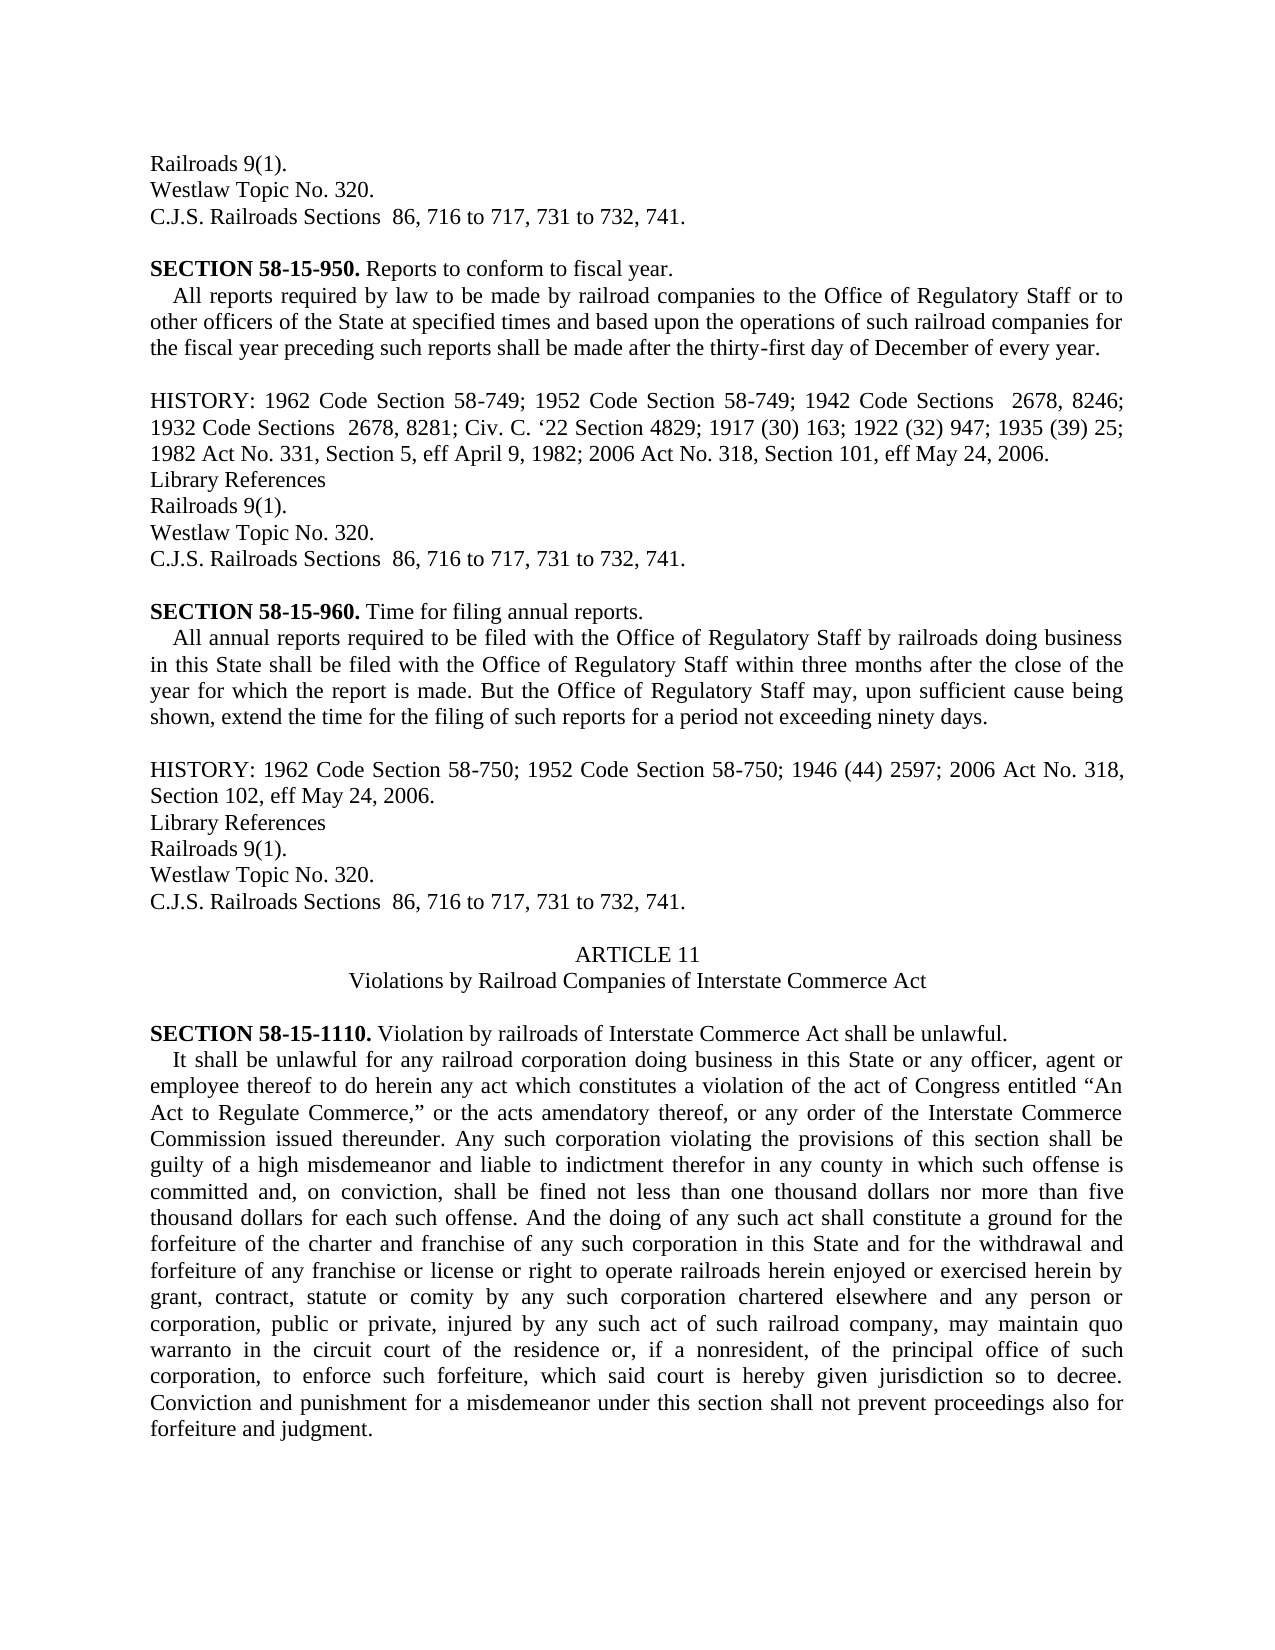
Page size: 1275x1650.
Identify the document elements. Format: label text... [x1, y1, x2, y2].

text C.J.S. Railroads Sections 86, 716 to 717, 731 to 732, 741. [150, 888, 1125, 914]
text Westlaw Topic No. 320. [150, 176, 1125, 203]
text Library References [150, 466, 1125, 493]
text C.J.S. Railroads Sections 86, 716 to 717, 731 to 732, 741. [150, 203, 1125, 229]
text Westlaw Topic No. 320. [150, 862, 1125, 888]
text Railroads 9(1). [150, 150, 1125, 176]
text Westlaw Topic No. 320. [150, 519, 1125, 545]
text It shall be unlawful for any railroad corporation doing business in this State or any officer, agent or employee thereof to do herein any act which constitutes a violation of the act of Congress entitled “An Act to Regulate Commerce,” or the acts amendatory thereof, or any order of the Interstate Commerce Commission issued thereunder. Any such corporation violating the provisions of this section shall be guilty of a high misdemeanor and liable to indictment therefor in any county in which such offense is committed and, on conviction, shall be fined not less than one thousand dollars nor more than five thousand dollars for each such offense. And the doing of any such act shall constitute a ground for the forfeiture of the charter and franchise of any such corporation in this State and for the withdrawal and forfeiture of any franchise or license or right to operate railroads herein enjoyed or exercised herein by grant, contract, statute or comity by any such corporation chartered elsewhere and any person or corporation, public or private, injured by any such act of such railroad company, may maintain quo warranto in the circuit court of the residence or, if a nonresident, of the principal office of such corporation, to enforce such forfeiture, which said court is hereby given jurisdiction so to decree. Conviction and punishment for a misdemeanor under this section shall not prevent proceedings also for forfeiture and judgment. [150, 1046, 1125, 1441]
text Railroads 9(1). [150, 493, 1125, 519]
text All reports required by law to be made by railroad companies to the Office of Regulatory Staff or to other officers of the State at specified times and based upon the operations of such railroad companies for the fiscal year preceding such reports shall be made after the thirty-first day of December of every year. [150, 282, 1125, 361]
text Railroads 9(1). [150, 835, 1125, 862]
text SECTION 58-15-950. Reports to conform to fiscal year. [150, 255, 1125, 282]
text Violations by Railroad Companies of Interstate Commerce Act [150, 967, 1125, 993]
text SECTION 58-15-960. Time for filing annual reports. [150, 598, 1125, 624]
text Library References [150, 809, 1125, 835]
text SECTION 58-15-1110. Violation by railroads of Interstate Commerce Act shall be unlawful. [150, 1020, 1125, 1046]
text All annual reports required to be filed with the Office of Regulatory Staff by railroads doing business in this State shall be filed with the Office of Regulatory Staff within three months after the close of the year for which the report is made. But the Office of Regulatory Staff may, upon sufficient cause being shown, extend the time for the filing of such reports for a period not exceeding ninety days. [150, 624, 1125, 730]
text HISTORY: 1962 Code Section 58-750; 1952 Code Section 58-750; 1946 (44) 2597; 2006 Act No. 318, Section 102, eff May 24, 2006. [150, 756, 1125, 809]
text HISTORY: 1962 Code Section 58-749; 1952 Code Section 58-749; 1942 Code Sections 2678, 8246; 1932 Code Sections 2678, 8281; Civ. C. ‘22 Section 4829; 1917 (30) 163; 1922 (32) 947; 1935 (39) 25; 1982 Act No. 331, Section 5, eff April 9, 1982; 2006 Act No. 318, Section 101, eff May 24, 2006. [150, 387, 1125, 466]
text C.J.S. Railroads Sections 86, 716 to 717, 731 to 732, 741. [150, 545, 1125, 572]
text ARTICLE 11 [150, 941, 1125, 967]
